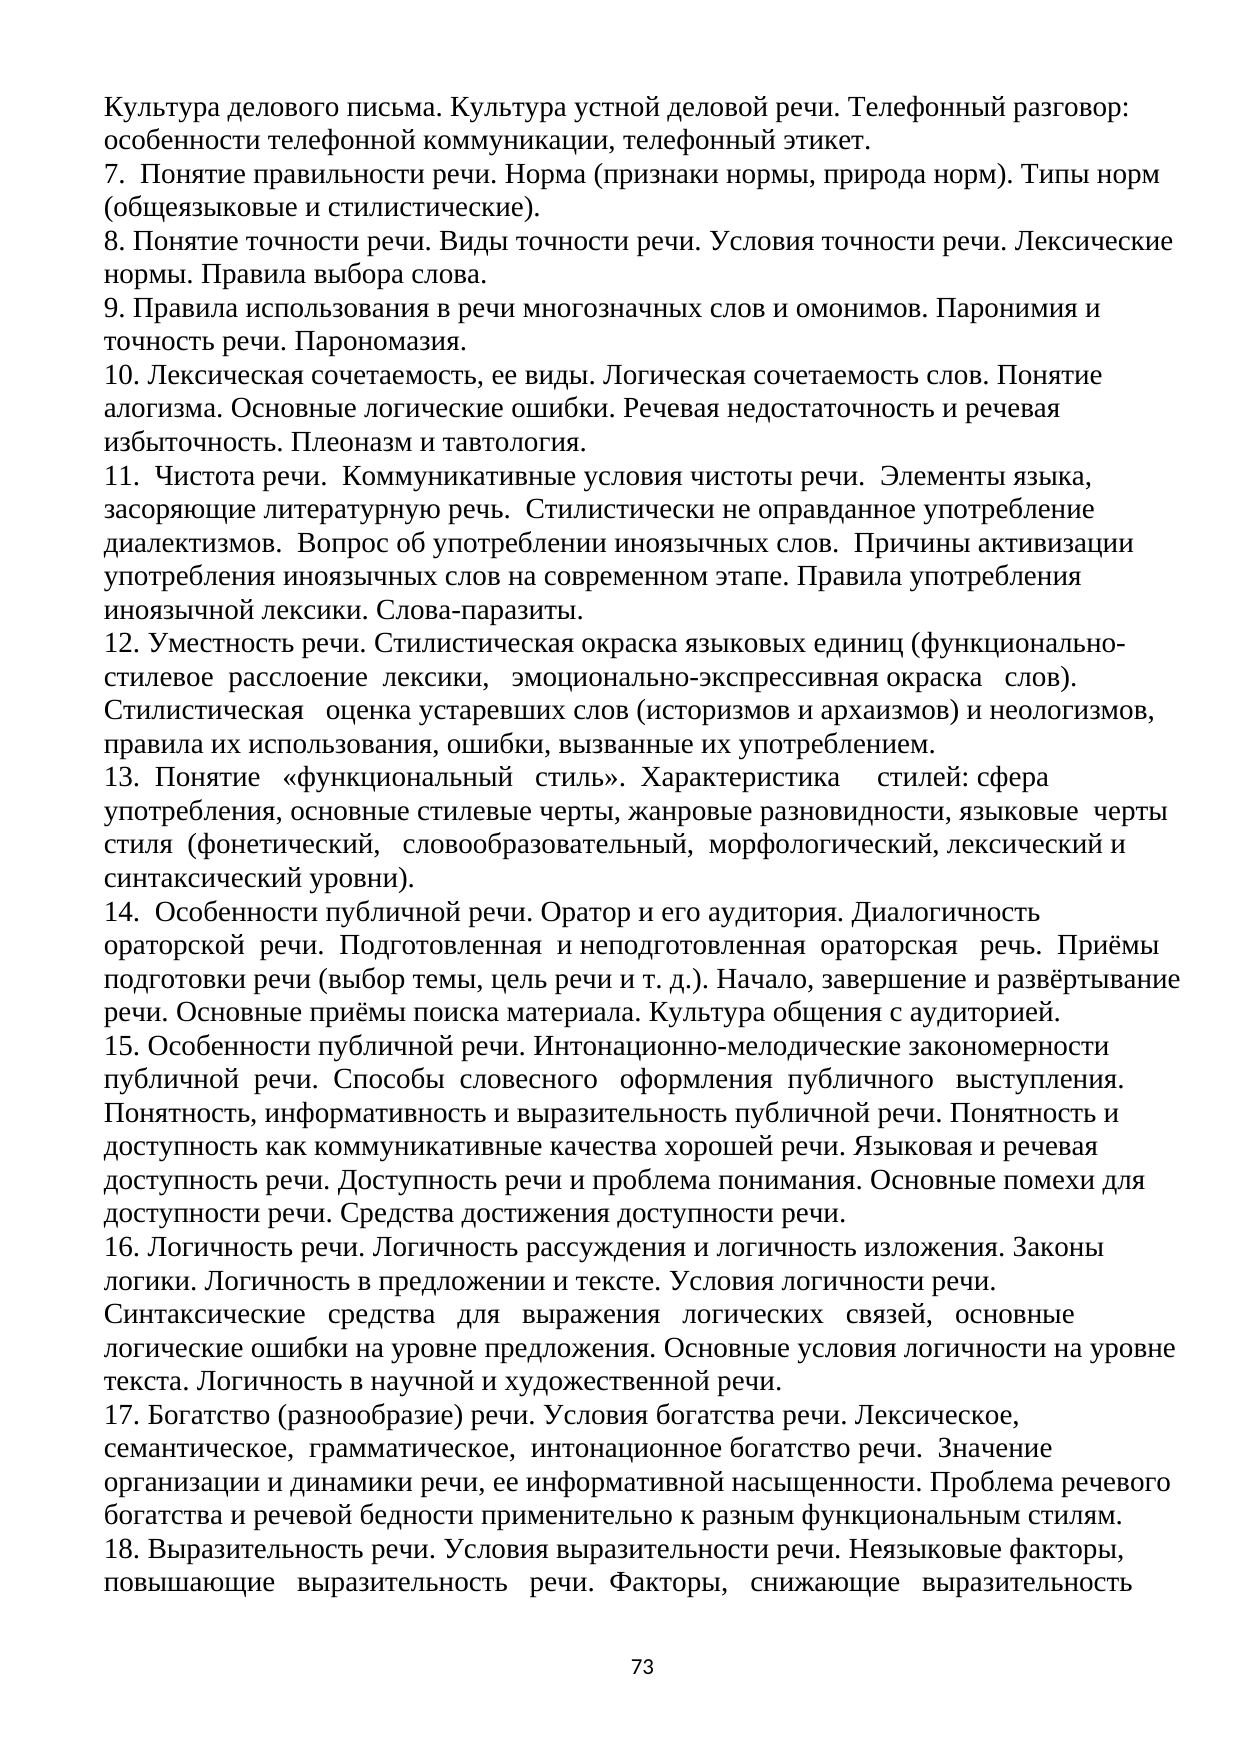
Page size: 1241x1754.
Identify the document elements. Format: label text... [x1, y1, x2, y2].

text 11. Чистота речи. Коммуникативные условия чистоты речи. Элементы языка, засоряющие литературную речь. Стилистически не оправданное употребление диалектизмов. Вопрос об употреблении иноязычных слов. Причины активизации употребления иноязычных слов на современном этапе. Правила употребления иноязычной лексики. Слова-паразиты. [103, 458, 1181, 625]
text 17. Богатство (разнообразие) речи. Условия богатства речи. Лексическое, семантическое, грамматическое, интонационное богатство речи. Значение организации и динамики речи, ее информативной насыщенности. Проблема речевого богатства и речевой бедности применительно к разным функциональным стилям. [103, 1397, 1181, 1531]
text 12. Уместность речи. Стилистическая окраска языковых единиц (функционально-стилевое расслоение лексики, эмоционально-экспрессивная окраска слов). Стилистическая оценка устаревших слов (историзмов и архаизмов) и неологизмов, правила их использования, ошибки, вызванные их употреблением. [103, 625, 1181, 759]
text 9. Правила использования в речи многозначных слов и омонимов. Паронимия и точность речи. Парономазия. [103, 290, 1181, 357]
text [103, 1531, 1181, 1598]
text 15. Особенности публичной речи. Интонационно-мелодические закономерности публичной речи. Способы словесного оформления публичного выступления. Понятность, информативность и выразительность публичной речи. Понятность и доступность как коммуникативные качества хорошей речи. Языковая и речевая доступность речи. Доступность речи и проблема понимания. Основные помехи для доступности речи. Средства достижения доступности речи. [103, 1028, 1181, 1229]
text 8. Понятие точности речи. Виды точности речи. Условия точности речи. Лексические нормы. Правила выбора слова. [103, 223, 1181, 290]
text 13. Понятие «функциональный стиль». Характеристика стилей: сфера употребления, основные стилевые черты, жанровые разновидности, языковые черты стиля (фонетический, словообразовательный, морфологический, лексический и синтаксический уровни). [103, 759, 1181, 894]
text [103, 89, 1181, 156]
text 7. Понятие правильности речи. Норма (признаки нормы, природа норм). Типы норм (общеязыковые и стилистические). [103, 156, 1181, 223]
text 10. Лексическая сочетаемость, ее виды. Логическая сочетаемость слов. Понятие алогизма. Основные логические ошибки. Речевая недостаточность и речевая избыточность. Плеоназм и тавтология. [103, 357, 1181, 458]
text 14. Особенности публичной речи. Оратор и его аудитория. Диалогичность ораторской речи. Подготовленная и неподготовленная ораторская речь. Приёмы подготовки речи (выбор темы, цель речи и т. д.). Начало, завершение и развёртывание речи. Основные приёмы поиска материала. Культура общения с аудиторией. [103, 894, 1181, 1028]
text 16. Логичность речи. Логичность рассуждения и логичность изложения. Законы логики. Логичность в предложении и тексте. Условия логичности речи. Синтаксические средства для выражения логических связей, основные логические ошибки на уровне предложения. Основные условия логичности на уровне текста. Логичность в научной и художественной речи. [103, 1229, 1181, 1397]
